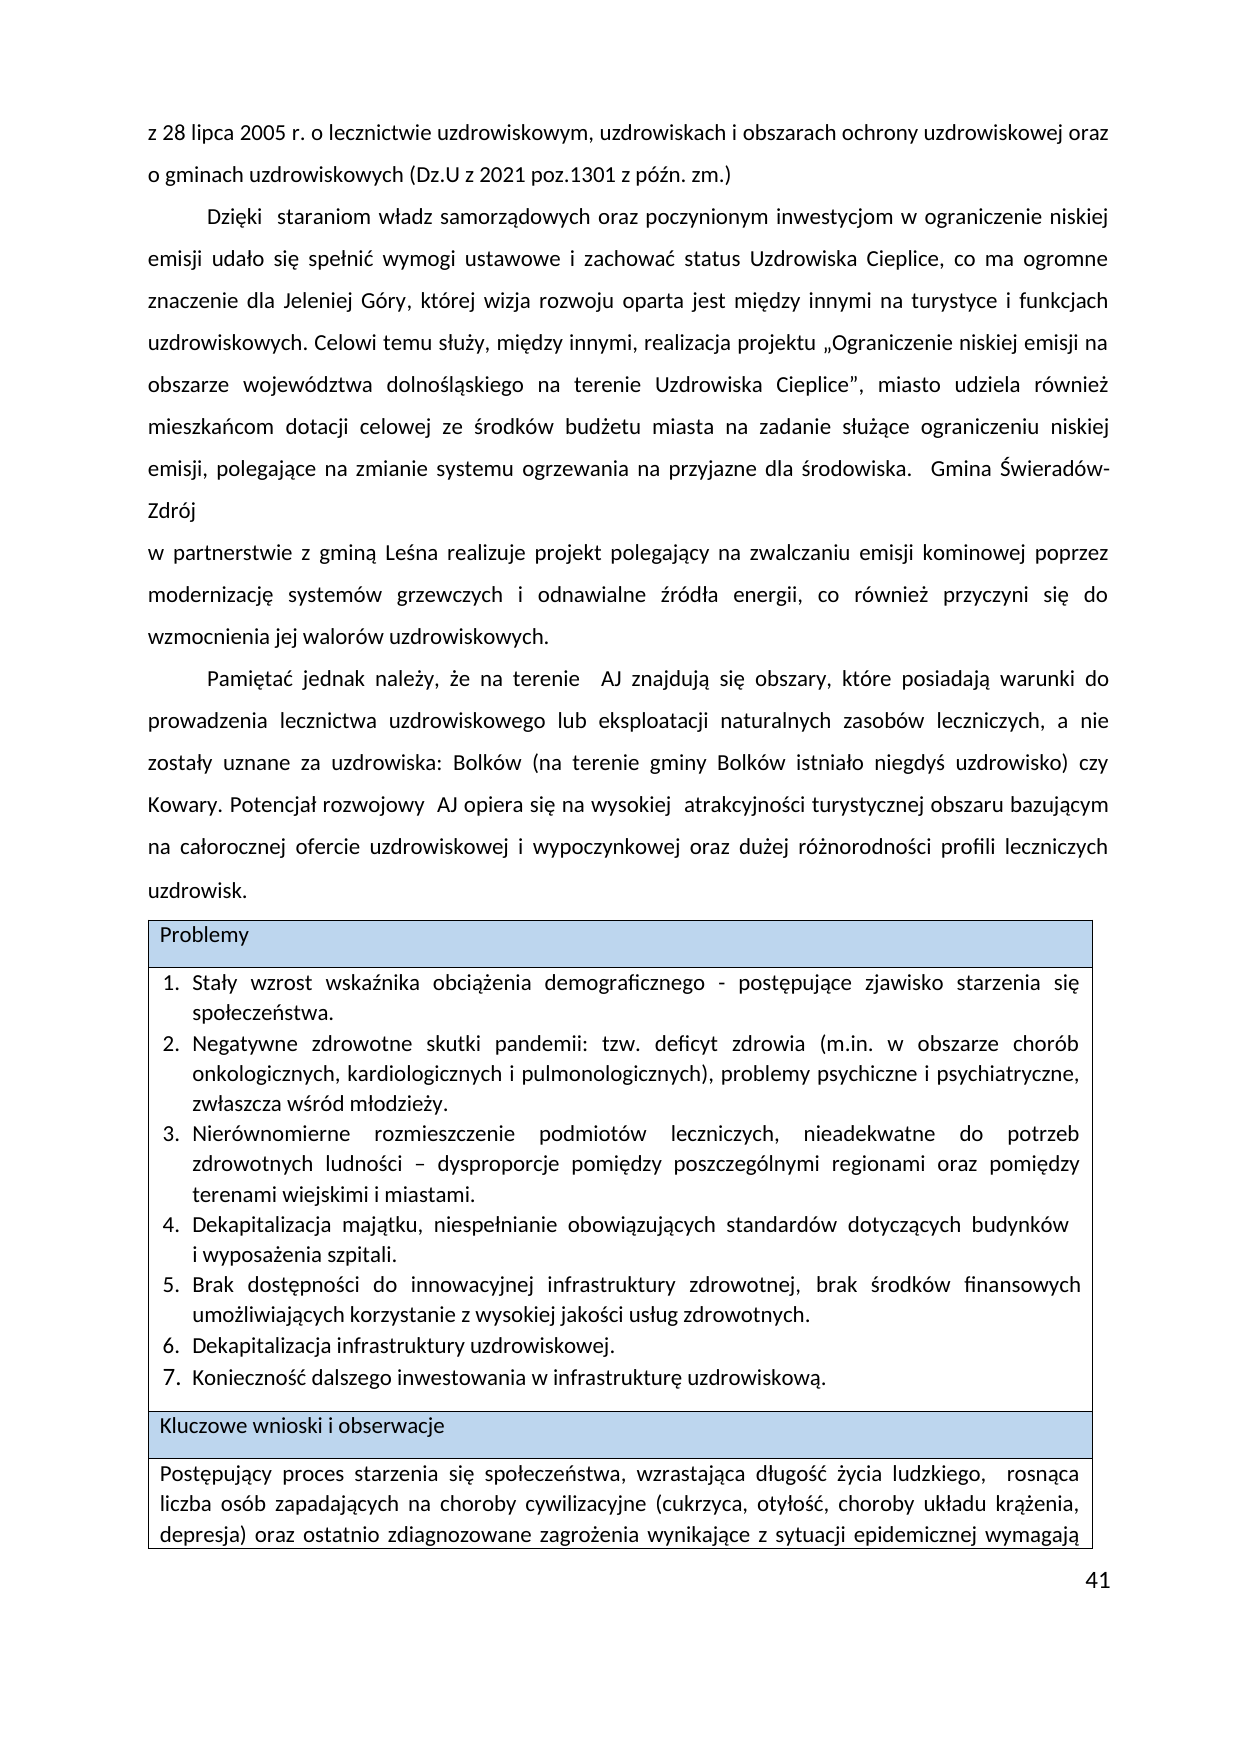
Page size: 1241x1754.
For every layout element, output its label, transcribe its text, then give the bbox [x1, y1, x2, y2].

table_header Problemy [149, 921, 1092, 967]
text Pamiętać jednak należy, że na terenie AJ znajdują się obszary, które posiadają warunki do prowadzenia lecznictwa uzdrowiskowego lub eksploatacji naturalnych zasobów leczniczych, a nie zostały uznane za uzdrowiska: Bolków (na terenie gminy Bolków istniało niegdyś uzdrowisko) czy Kowary. Potencjał rozwojowy AJ opiera się na wysokiej atrakcyjności turystycznej obszaru bazującym na całorocznej ofercie uzdrowiskowej i wypoczynkowej oraz dużej różnorodności profili leczniczych uzdrowisk. [148, 664, 1110, 904]
text Dzięki staraniom władz samorządowych oraz poczynionym inwestycjom w ograniczenie niskiej emisji udało się spełnić wymogi ustawowe i zachować status Uzdrowiska Cieplice, co ma ogromne znaczenie dla Jeleniej Góry, której wizja rozwoju oparta jest między innymi na turystyce i funkcjach uzdrowiskowych. Celowi temu służy, między innymi, realizacja projektu „Ograniczenie niskiej emisji na obszarze województwa dolnośląskiego na terenie Uzdrowiska Cieplice”, miasto udziela również mieszkańcom dotacji celowej ze środków budżetu miasta na zadanie służące ograniczeniu niskiej emisji, polegające na zmianie systemu ogrzewania na przyjazne dla środowiska. Gmina Świeradów-Zdrój w partnerstwie z gminą Leśna realizuje projekt polegający na zwalczaniu emisji kominowej poprzez modernizację systemów grzewczych i odnawialne źródła energii, co również przyczyni się do wzmocnienia jej walorów uzdrowiskowych. [148, 202, 1110, 650]
table_cell Kluczowe wnioski i obserwacje [149, 1412, 1092, 1458]
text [148, 118, 1110, 188]
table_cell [149, 1459, 1092, 1548]
table_cell Stały wzrost wskaźnika obciążenia demograficznego - postępujące zjawisko starzenia się społeczeństwa. Negatywne zdrowotne skutki pandemii: tzw. deficyt zdrowia (m.in. w obszarze chorób onkologicznych, kardiologicznych i pulmonologicznych), problemy psychiczne i psychiatryczne, zwłaszcza wśród młodzieży. Nierównomierne rozmieszczenie podmiotów leczniczych, nieadekwatne do potrzeb zdrowotnych ludności – dysproporcje pomiędzy poszczególnymi regionami oraz pomiędzy terenami wiejskimi i miastami. Dekapitalizacja majątku, niespełnianie obowiązujących standardów dotyczących budynków i wyposażenia szpitali. Brak dostępności do innowacyjnej infrastruktury zdrowotnej, brak środków finansowych umożliwiających korzystanie z wysokiej jakości usług zdrowotnych. Dekapitalizacja infrastruktury uzdrowiskowej. Konieczność dalszego inwestowania w infrastrukturę uzdrowiskową. [149, 968, 1092, 1411]
